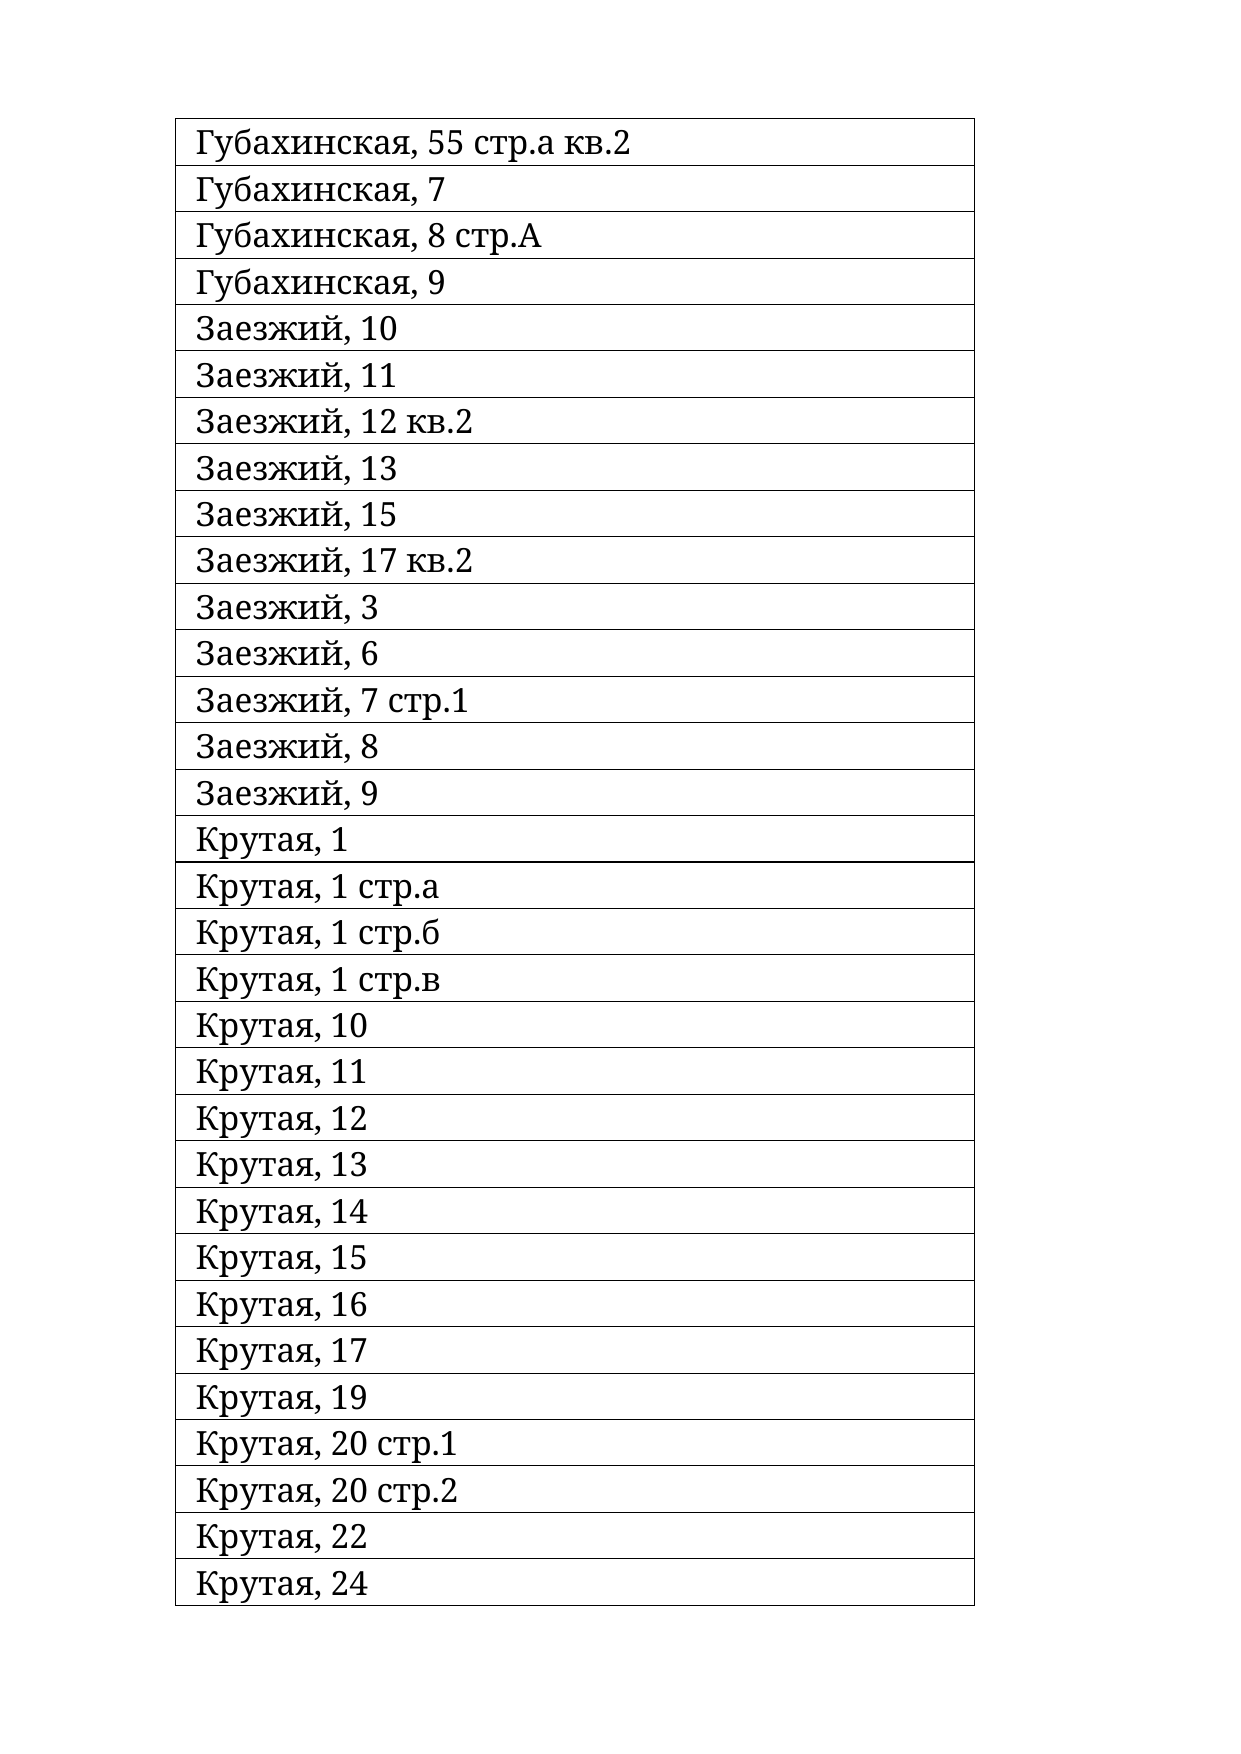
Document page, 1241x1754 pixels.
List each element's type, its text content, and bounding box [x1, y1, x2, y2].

table_cell Губахинская, 9 [176, 259, 974, 304]
table_cell Заезжий, 11 [176, 351, 974, 397]
table_cell Заезжий, 10 [176, 305, 974, 350]
table_cell Крутая, 16 [176, 1281, 974, 1326]
table_cell Крутая, 11 [176, 1048, 974, 1094]
table_cell Крутая, 17 [176, 1327, 974, 1372]
table_cell Заезжий, 7 стр.1 [176, 677, 974, 722]
table_cell Крутая, 20 стр.2 [176, 1466, 974, 1512]
table_cell Крутая, 13 [176, 1141, 974, 1187]
table_cell Заезжий, 9 [176, 770, 974, 815]
table_cell Крутая, 24 [176, 1559, 974, 1605]
table_cell Крутая, 1 стр.в [176, 955, 974, 1001]
table_cell Крутая, 22 [176, 1513, 974, 1558]
table_cell Крутая, 1 стр.а [176, 863, 974, 908]
table_cell Заезжий, 6 [176, 630, 974, 676]
table_cell Губахинская, 8 стр.А [176, 212, 974, 257]
table_cell Губахинская, 55 стр.а кв.2 [176, 119, 974, 164]
table_cell Крутая, 10 [176, 1002, 974, 1047]
table_cell Крутая, 15 [176, 1234, 974, 1279]
table_cell Заезжий, 17 кв.2 [176, 537, 974, 583]
table_cell Крутая, 12 [176, 1095, 974, 1140]
table_cell Крутая, 20 стр.1 [176, 1420, 974, 1465]
table_cell Губахинская, 7 [176, 166, 974, 211]
table_cell Крутая, 1 стр.б [176, 909, 974, 954]
table_cell Заезжий, 15 [176, 491, 974, 536]
table_cell Крутая, 14 [176, 1188, 974, 1233]
table_cell Заезжий, 13 [176, 444, 974, 490]
table_cell Заезжий, 8 [176, 723, 974, 768]
table_cell Крутая, 1 [176, 816, 974, 861]
table_cell Заезжий, 3 [176, 584, 974, 629]
table_cell Крутая, 19 [176, 1374, 974, 1419]
table_cell Заезжий, 12 кв.2 [176, 398, 974, 443]
